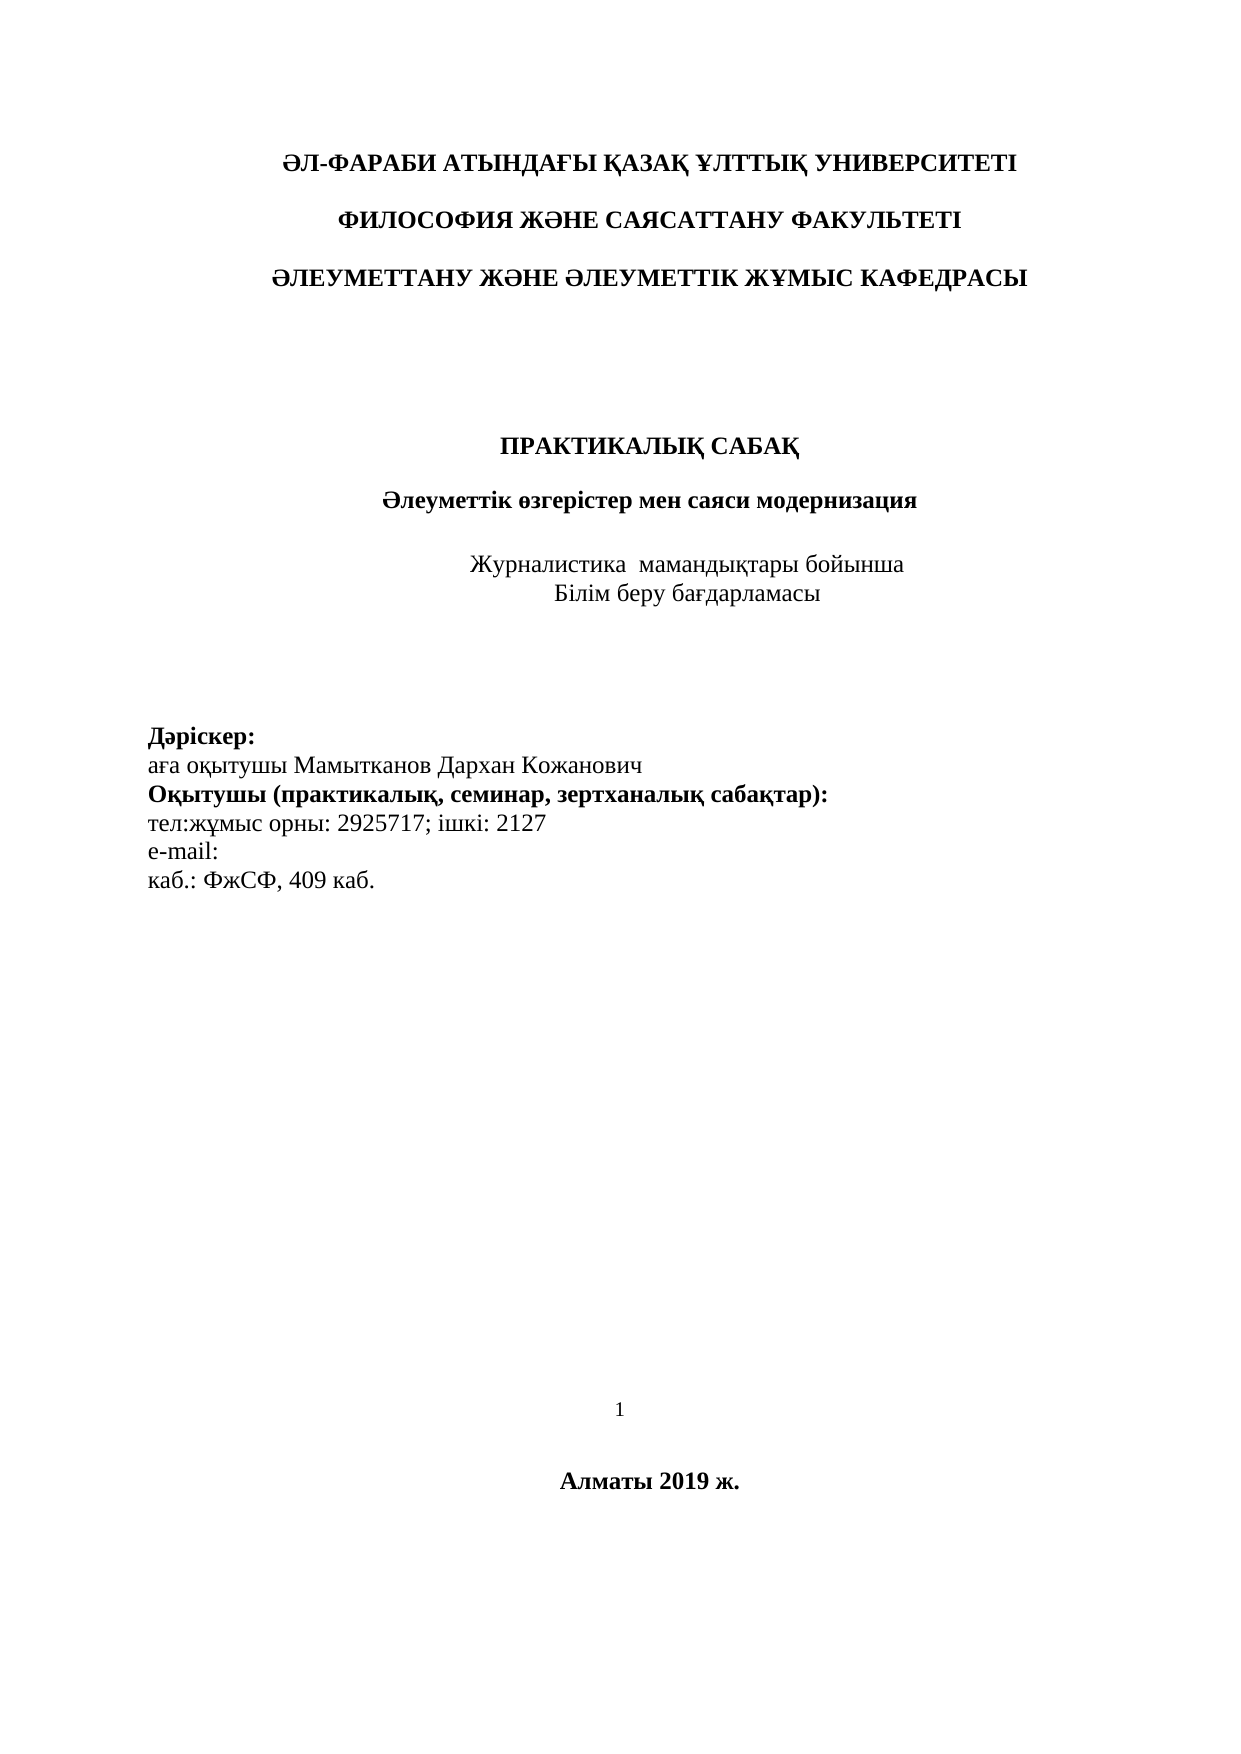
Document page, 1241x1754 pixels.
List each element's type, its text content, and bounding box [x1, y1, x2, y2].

text Алматы 2019 ж. [148, 1466, 1152, 1495]
text Оқытушы (практикалық, семинар, зертханалық сабақтар): [148, 779, 1152, 808]
text каб.: ФжСФ, 409 каб. [148, 865, 1152, 894]
subtitle ӘЛ-ФАРАБИ АТЫНДАҒЫ ҚАЗАҚ ҰЛТТЫҚ УНИВЕРСИТЕТІ [148, 148, 1152, 176]
text аға оқытушы Мамытканов Дархан Кожанович [148, 750, 1152, 779]
subtitle ПРАКТИКАЛЫҚ САБАҚ [148, 431, 1152, 460]
text Журналистика мамандықтары бойынша [148, 549, 1152, 578]
text ӘЛЕУМЕТТАНУ ЖӘНЕ ӘЛЕУМЕТТІК ЖҰМЫС КАФЕДРАСЫ [148, 263, 1152, 291]
text ФИЛОСОФИЯ ЖӘНЕ САЯСАТТАНУ ФАКУЛЬТЕТІ [148, 205, 1152, 234]
text Дәріскер: [148, 721, 1152, 750]
text тел:жұмыс орны: 2925717; ішкі: 2127 [148, 808, 1152, 836]
subtitle Әлеуметтік өзгерістер мен саяси модернизация [148, 485, 1152, 514]
text Білім беру бағдарламасы [148, 578, 1152, 606]
text e-mail: [148, 836, 1152, 865]
